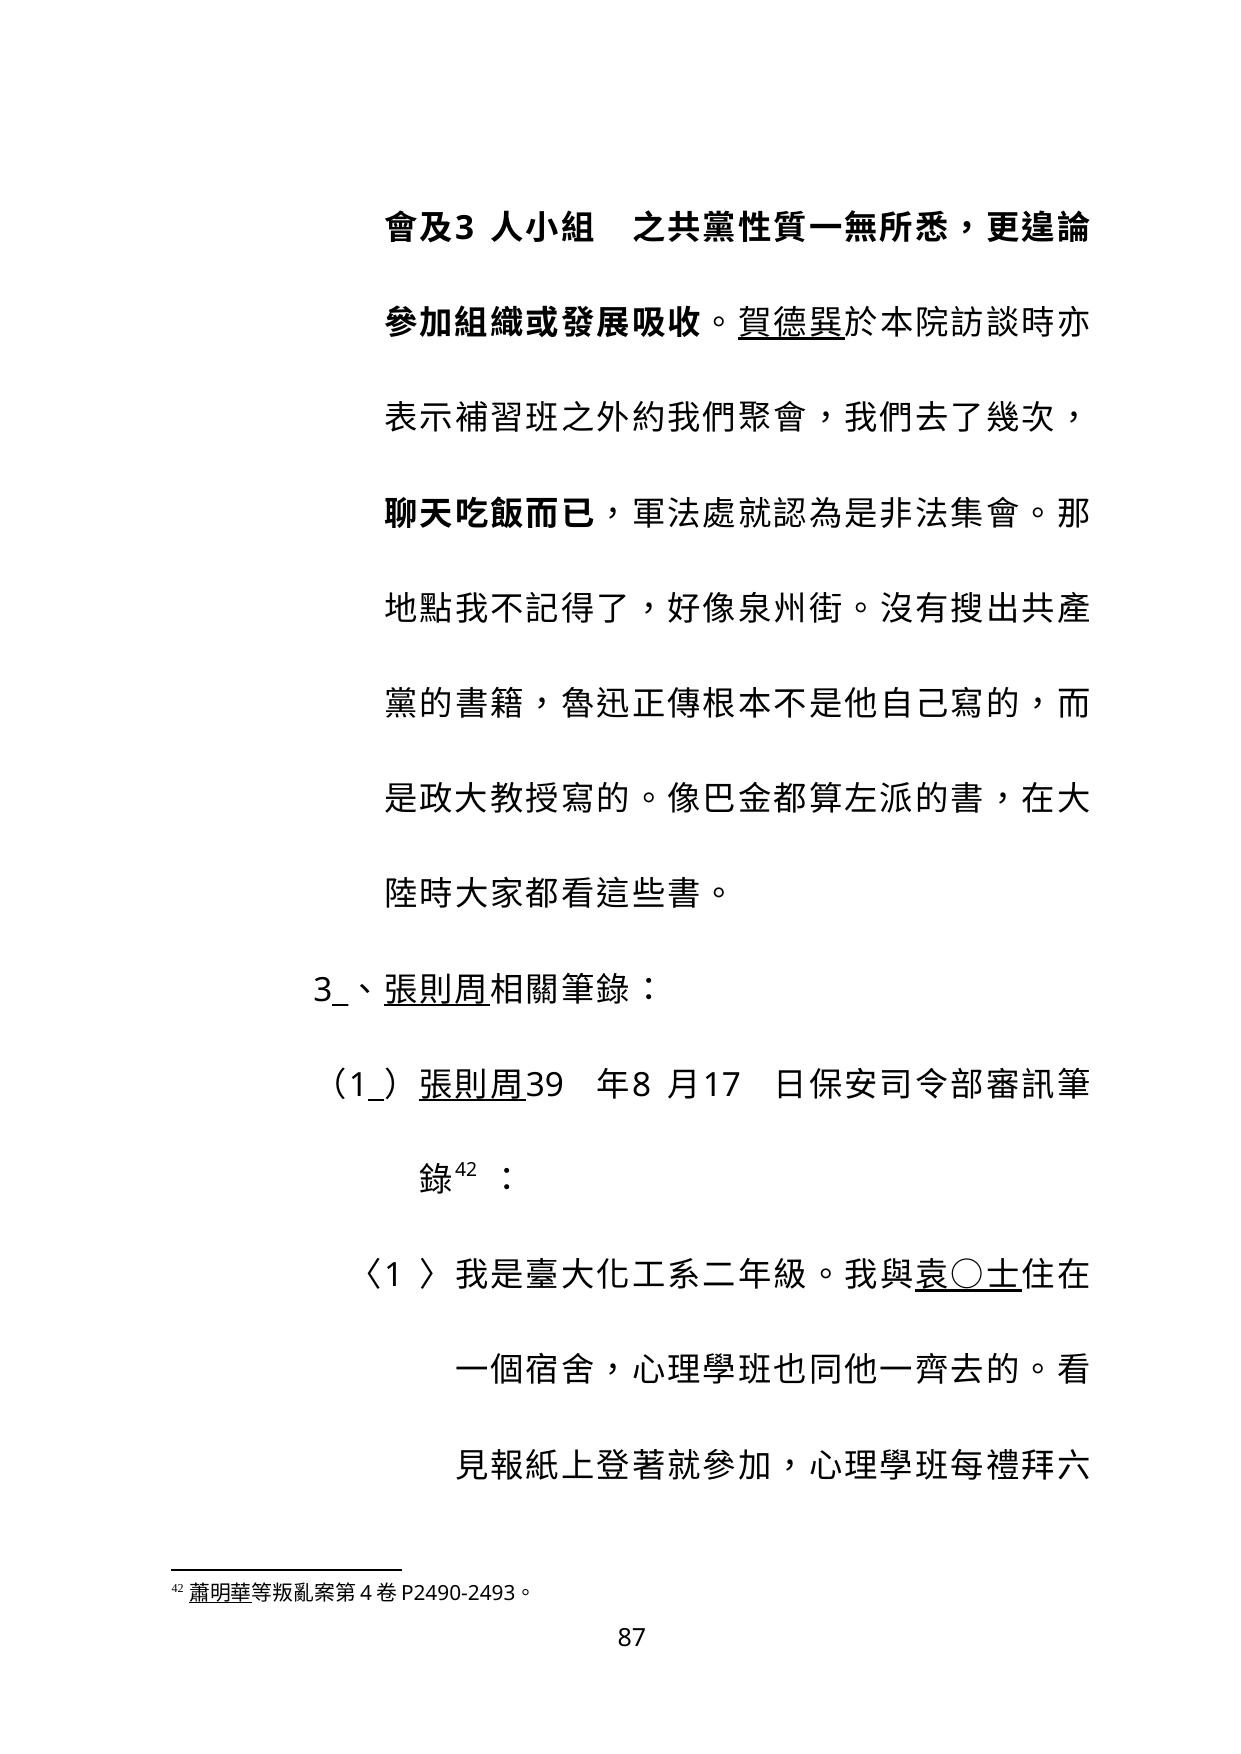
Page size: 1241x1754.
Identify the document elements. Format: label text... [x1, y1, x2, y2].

subtitle 張則周相關筆錄： [297, 939, 1092, 1034]
subtitle 張則周39年8月17日保安司令部審訊筆錄： [296, 1034, 1092, 1224]
